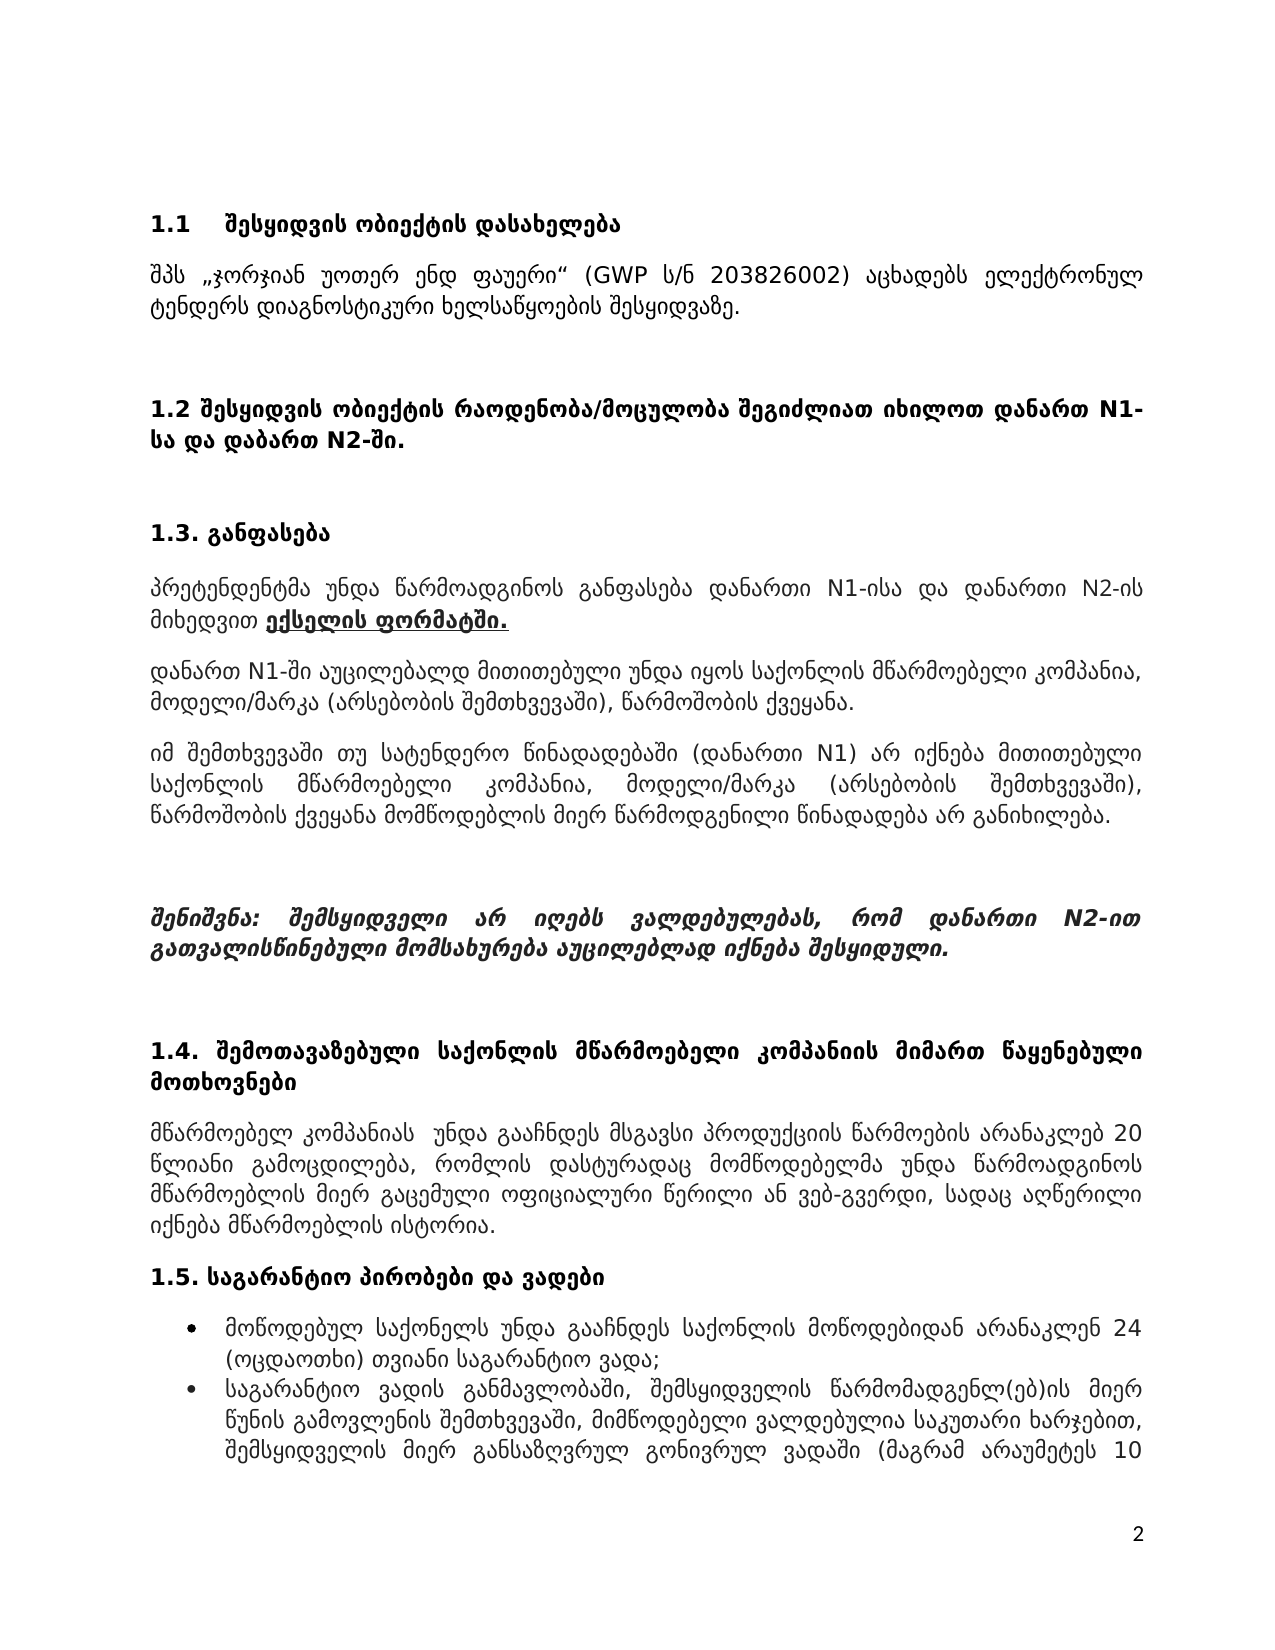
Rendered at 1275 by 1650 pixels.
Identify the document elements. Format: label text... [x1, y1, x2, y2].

list მოწოდებულ საქონელს უნდა გააჩნდეს საქონლის მოწოდებიდან არანაკლენ 24 (ოცდაოთხი) თვიანი საგარანტიო ვადა; [187, 1315, 1144, 1372]
text შენიშვნა: შემსყიდველი არ იღებს ვალდებულებას, რომ დანართი N2-ით გათვალისწინებული მომსახურება აუცილებლად იქნება შესყიდული. [150, 905, 1144, 962]
text 1.3. განფასება [150, 520, 1144, 547]
text მწარმოებელ კომპანიას უნდა გააჩნდეს მსგავსი პროდუქციის წარმოების არანაკლებ 20 წლიანი გამოცდილება, რომლის დასტურადაც მომწოდებელმა უნდა წარმოადგინოს მწარმოებლის მიერ გაცემული ოფიციალური წერილი ან ვებ-გვერდი, სადაც აღწერილი იქნება მწარმოებლის ისტორია. [150, 1208, 1144, 1239]
text დანართ N1-ში აუცილებალდ მითითებული უნდა იყოს საქონლის მწარმოებელი კომპანია, მოდელი/მარკა (არსებობის შემთხვევაში), წარმოშობის ქვეყანა. [150, 685, 1144, 716]
text შპს „ჯორჯიან უოთერ ენდ ფაუერი“ (GWP ს/ნ 203826002) აცხადებს ელექტრონულ ტენდერს დიაგნოსტიკური ხელსაწყოების შესყიდვაზე. [150, 263, 1144, 320]
text პრეტენდენტმა უნდა წარმოადგინოს განფასება დანართი N1-ისა და დანართი N2-ის მიხედვით ექსელის ფორმატში. [150, 572, 1144, 634]
list შესყიდვის ობიექტის დასახელება [150, 211, 1144, 238]
text 1.2 შესყიდვის ობიექტის რაოდენობა/მოცულობა შეგიძლიათ იხილოთ დანართ N1-სა და დაბართ N2-ში. [150, 396, 1144, 453]
text 1.5. საგარანტიო პირობები და ვადები [150, 1264, 1144, 1290]
text იმ შემთხვევაში თუ სატენდერო წინადადებაში (დანართი N1) არ იქნება მითითებული საქონლის მწარმოებელი კომპანია, მოდელი/მარკა (არსებობის შემთხვევაში), წარმოშობის ქვეყანა მომწოდებლის მიერ წარმოდგენილი წინადადება არ განიხილება. [150, 798, 1144, 828]
text 1.4. შემოთავაზებული საქონლის მწარმოებელი კომპანიის მიმართ წაყენებული მოთხოვნები [150, 1065, 1144, 1096]
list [187, 1376, 1144, 1464]
